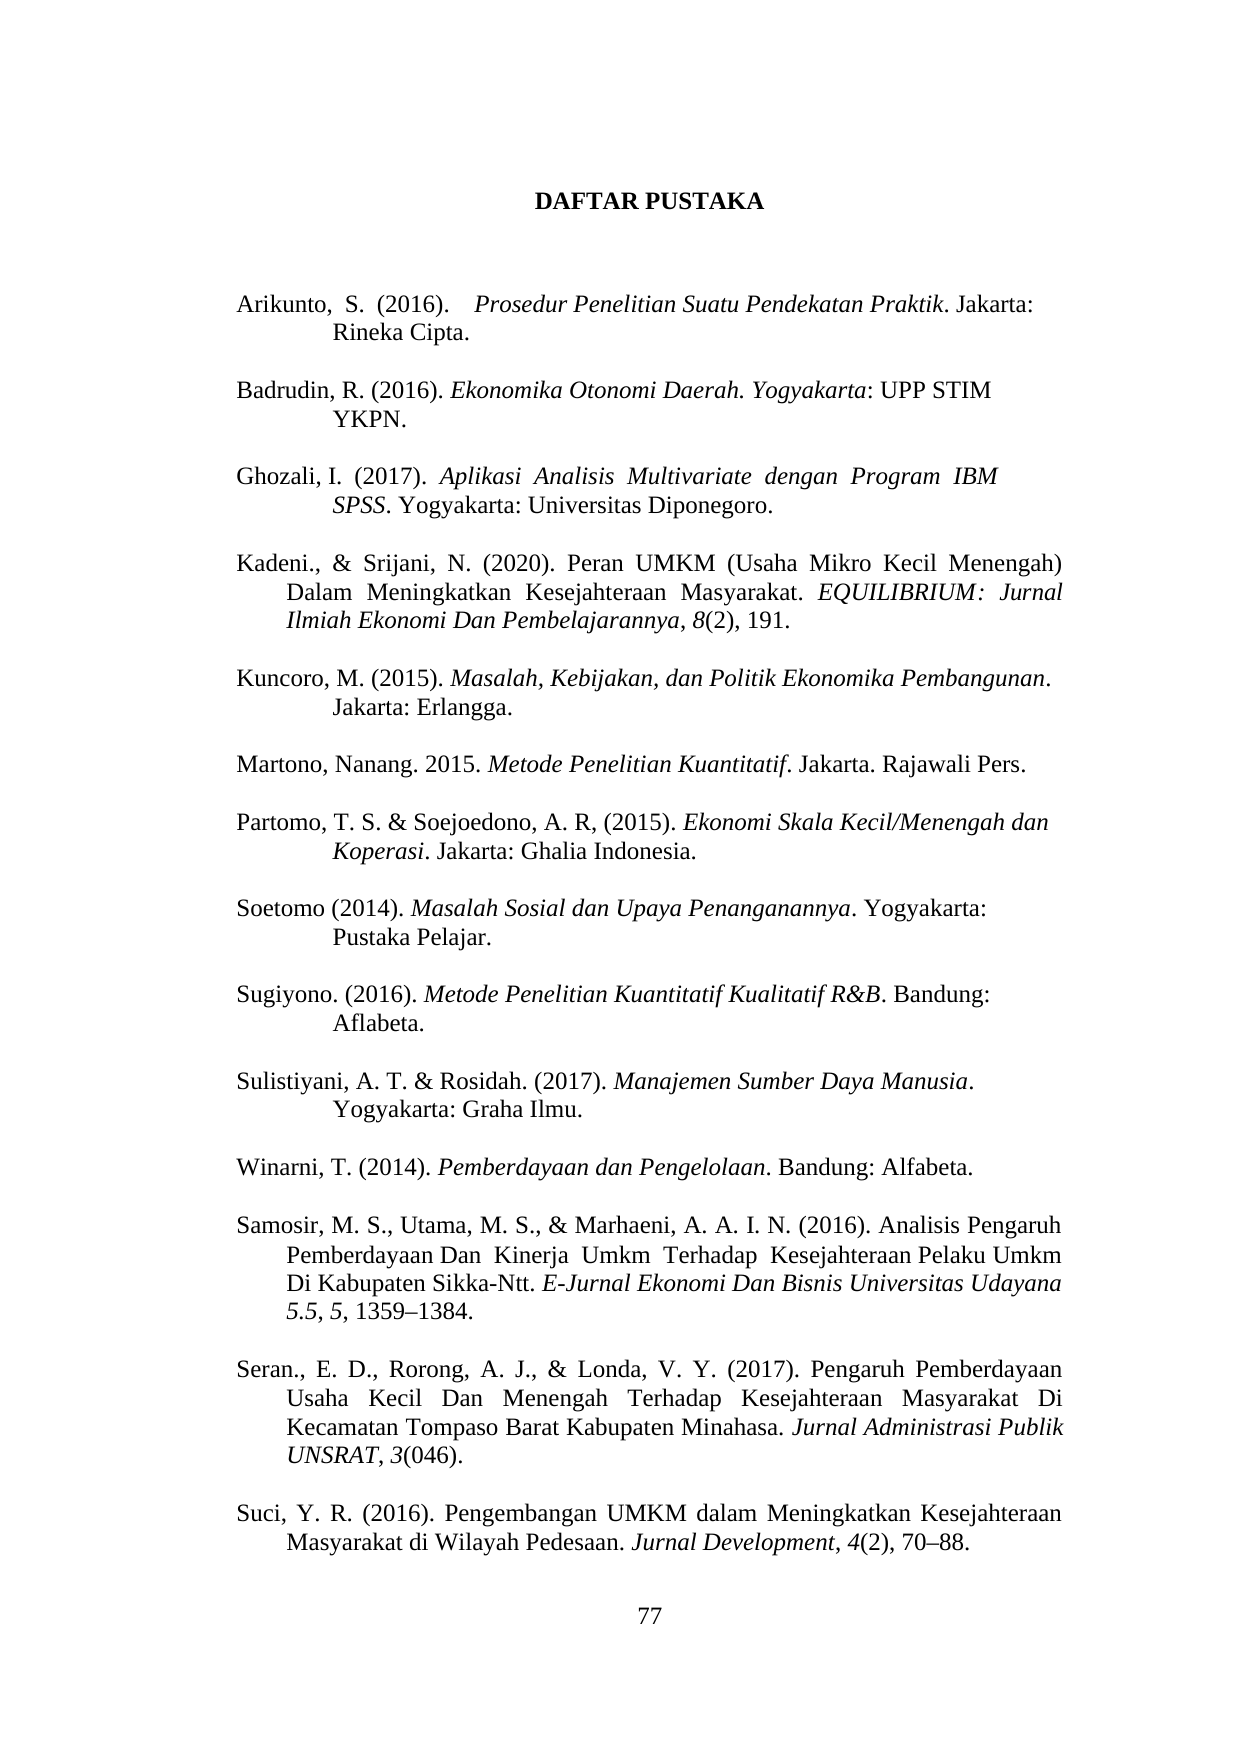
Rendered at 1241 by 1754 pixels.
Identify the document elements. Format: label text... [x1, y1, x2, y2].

text Suci, Y. R. (2016). Pengembangan UMKM dalam Meningkatkan Kesejahteraan Masyarakat di Wilayah Pedesaan. Jurnal Development, 4(2), 70–88. [236, 1498, 1063, 1556]
text Arikunto, S. (2016). Prosedur Penelitian Suatu Pendekatan Praktik. Jakarta: Rineka Cipta. [236, 289, 1063, 346]
text Pemberdayaan Dan Kinerja Umkm Terhadap Kesejahteraan Pelaku Umkm [286, 1245, 1188, 1268]
text Kadeni., & Srijani, N. (2020). Peran UMKM (Usaha Mikro Kecil Menengah) Dalam Meningkatkan Kesejahteraan Masyarakat. EQUILIBRIUM : Jurnal Ilmiah Ekonomi Dan Pembelajarannya, 8(2), 191. [236, 548, 1063, 634]
text Di Kabupaten Sikka-Ntt. E-Jurnal Ekonomi Dan Bisnis Universitas Udayana 5.5, 5, 1359–1384. [286, 1268, 1063, 1325]
text Badrudin, R. (2016). Ekonomika Otonomi Daerah. Yogyakarta: UPP STIM YKPN. [236, 375, 1063, 432]
text Martono, Nanang. 2015. Metode Penelitian Kuantitatif. Jakarta. Rajawali Pers. Partomo, T. S. & Soejoedono, A. R, (2015). Ekonomi Skala Kecil/Menengah dan [236, 721, 1064, 836]
subtitle DAFTAR PUSTAKA [294, 186, 1005, 215]
text Soetomo (2014). Masalah Sosial dan Upaya Penanganannya. Yogyakarta: Pustaka Pelajar. [236, 893, 993, 951]
text Kuncoro, M. (2015). Masalah, Kebijakan, dan Politik Ekonomika Pembangunan. [236, 663, 1188, 692]
text Winarni, T. (2014). Pemberdayaan dan Pengelolaan. Bandung: Alfabeta. Samosir, M. S., Utama, M. S., & Marhaeni, A. A. I. N. (2016). Analisis Pengaruh [236, 1129, 1063, 1245]
text Jakarta: Erlangga. [332, 692, 1188, 721]
text Yogyakarta: Graha Ilmu. [332, 1094, 1188, 1123]
text Sulistiyani, A. T. & Rosidah. (2017). Manajemen Sumber Daya Manusia. [236, 1066, 1188, 1094]
text 77 [294, 1601, 1005, 1630]
text Ghozali, I. (2017). Aplikasi Analisis Multivariate dengan Program IBM SPSS. Yogyakarta: Universitas Diponegoro. [236, 461, 1056, 519]
text Sugiyono. (2016). Metode Penelitian Kuantitatif Kualitatif R&B. Bandung: Aflabeta. [236, 979, 1064, 1037]
text Seran., E. D., Rorong, A. J., & Londa, V. Y. (2017). Pengaruh Pemberdayaan Usaha Kecil Dan Menengah Terhadap Kesejahteraan Masyarakat Di Kecamatan Tompaso Barat Kabupaten Minahasa. Jurnal Administrasi Publik UNSRAT, 3(046). [236, 1354, 1063, 1469]
text Koperasi. Jakarta: Ghalia Indonesia. [332, 836, 1188, 864]
